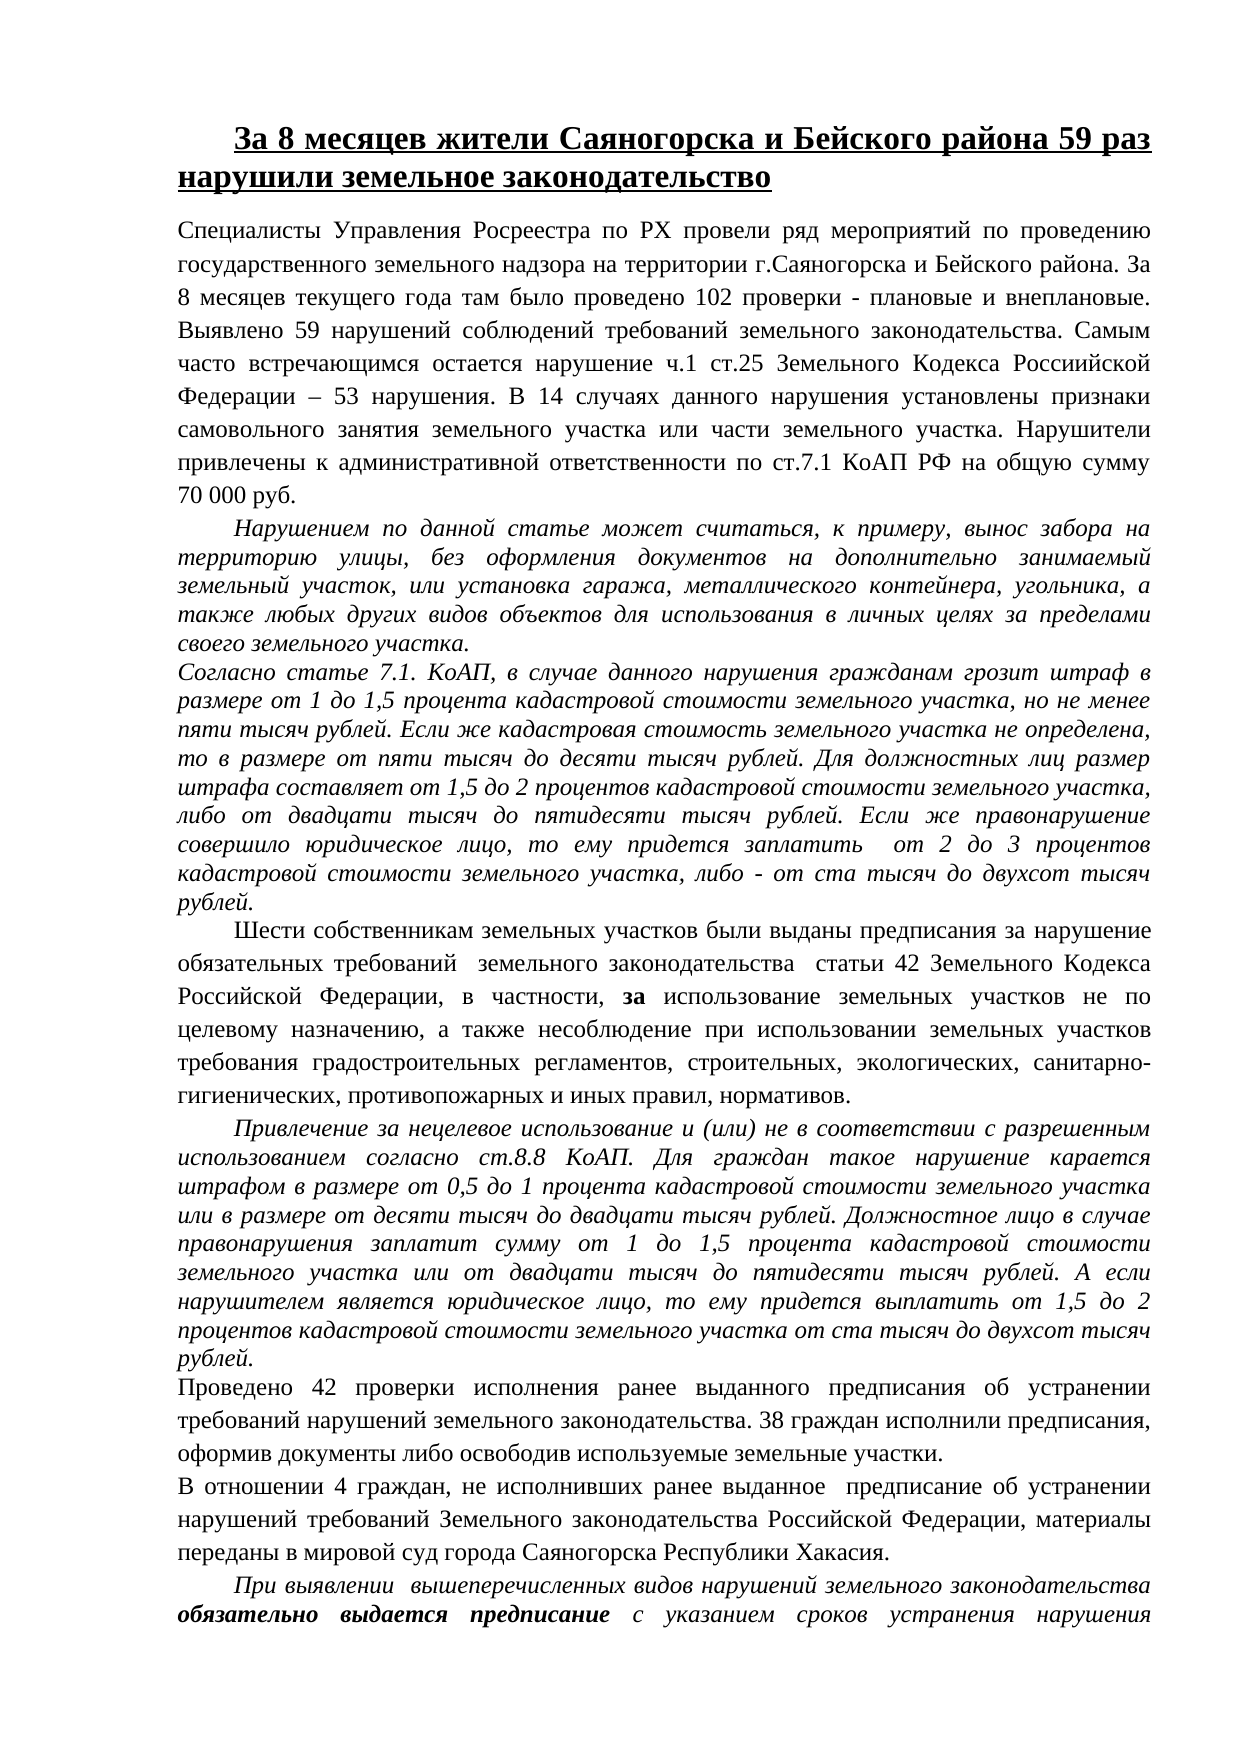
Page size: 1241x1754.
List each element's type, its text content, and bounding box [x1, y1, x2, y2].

text Привлечение за нецелевое использование и (или) не в соответствии с разрешенным использованием согласно ст.8.8 КоАП. Для граждан такое нарушение карается штрафом в размере от 0,5 до 1 процента кадастровой стоимости земельного участка или в размере от десяти тысяч до двадцати тысяч рублей. Должностное лицо в случае правонарушения заплатит сумму от 1 до 1,5 процента кадастровой стоимости земельного участка или от двадцати тысяч до пятидесяти тысяч рублей. А если нарушителем является юридическое лицо, то ему придется выплатить от 1,5 до 2 процентов кадастровой стоимости земельного участка от ста тысяч до двухсот тысяч рублей. [177, 1113, 1152, 1372]
text Нарушением по данной статье может считаться, к примеру, вынос забора на территорию улицы, без оформления документов на дополнительно занимаемый земельный участок, или установка гаража, металлического контейнера, угольника, а также любых других видов объектов для использования в личных целях за пределами своего земельного участка. [177, 513, 1152, 657]
text Шести собственникам земельных участков были выданы предписания за нарушение обязательных требований земельного законодательства статьи 42 Земельного Кодекса Российской Федерации, в частности, за использование земельных участков не по целевому назначению, а также несоблюдение при использовании земельных участков требования градостроительных регламентов, строительных, экологических, санитарно-гигиенических, противопожарных и иных правил, нормативов. [177, 915, 1152, 1109]
text Согласно статье 7.1. КоАП, в случае данного нарушения гражданам грозит штраф в размере от 1 до 1,5 процента кадастровой стоимости земельного участка, но не менее пяти тысяч рублей. Если же кадастровая стоимость земельного участка не определена, то в размере от пяти тысяч до десяти тысяч рублей. Для должностных лиц размер штрафа составляет от 1,5 до 2 процентов кадастровой стоимости земельного участка, либо от двадцати тысяч до пятидесяти тысяч рублей. Если же правонарушение совершило юридическое лицо, то ему придется заплатить от 2 до 3 процентов кадастровой стоимости земельного участка, либо - от ста тысяч до двухсот тысяч рублей. [177, 657, 1152, 915]
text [177, 1570, 1152, 1628]
text За 8 месяцев жители Саяногорска и Бейского района 59 раз нарушили земельное законодательство [177, 118, 1152, 195]
text Проведено 42 проверки исполнения ранее выданного предписания об устранении требований нарушений земельного законодательства. 38 граждан исполнили предписания, оформив документы либо освободив используемые земельные участки. [177, 1372, 1152, 1467]
text Специалисты Управления Росреестра по РХ провели ряд мероприятий по проведению государственного земельного надзора на территории г.Саяногорска и Бейского района. За 8 месяцев текущего года там было проведено 102 проверки - плановые и внеплановые. Выявлено 59 нарушений соблюдений требований земельного законодательства. Самым часто встречающимся остается нарушение ч.1 ст.25 Земельного Кодекса Россиийской Федерации – 53 нарушения. В 14 случаях данного нарушения установлены признаки самовольного занятия земельного участка или части земельного участка. Нарушители привлечены к административной ответственности по ст.7.1 КоАП РФ на общую сумму 70 000 руб. [177, 216, 1152, 508]
text В отношении 4 граждан, не исполнивших ранее выданное предписание об устранении нарушений требований Земельного законодательства Российской Федерации, материалы переданы в мировой суд города Саяногорска Республики Хакасия. [177, 1471, 1152, 1566]
